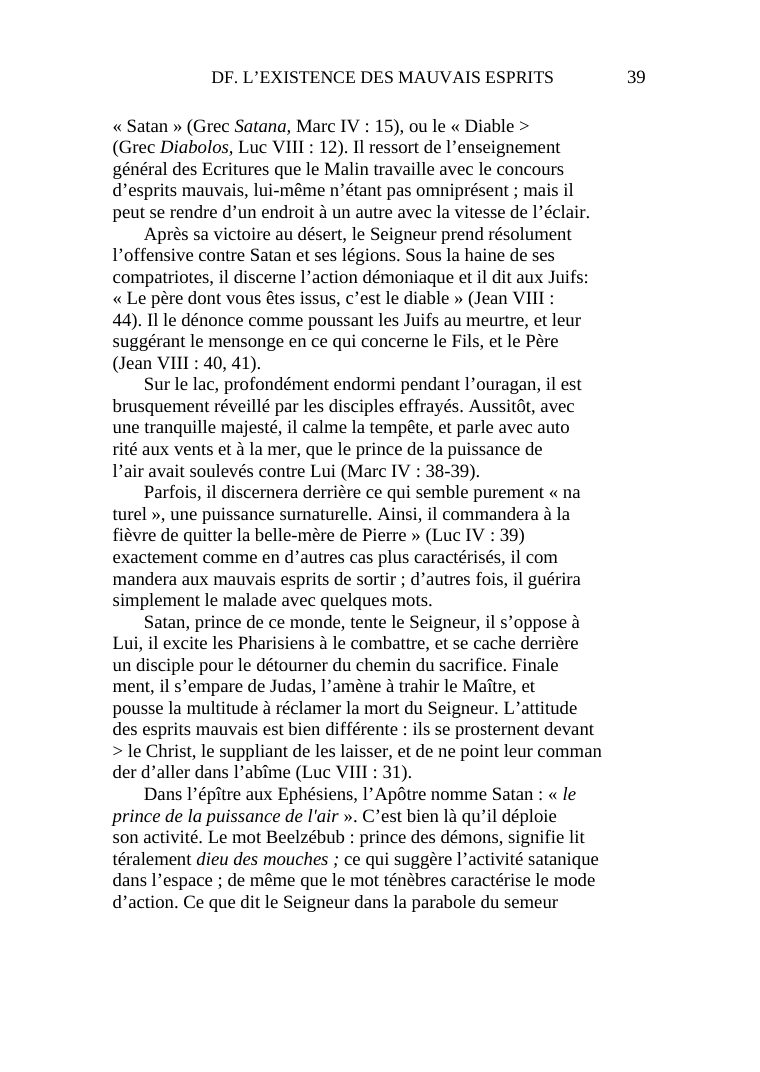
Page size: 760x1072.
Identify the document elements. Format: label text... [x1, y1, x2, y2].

text une tranquille majesté, il calme la tempête, et parle avec auto [112, 416, 654, 438]
text 39 [627, 66, 646, 88]
text mandera aux mauvais esprits de sortir ; d’autres fois, il guérira [112, 567, 654, 589]
text der d’aller dans l’abîme (Luc VIII : 31). [112, 761, 654, 783]
text un disciple pour le détourner du chemin du sacrifice. Finale [112, 654, 654, 675]
text général des Ecritures que le Malin travaille avec le concours [112, 158, 654, 179]
text d’action. Ce que dit le Seigneur dans la parabole du semeur [112, 891, 654, 912]
text fièvre de quitter la belle-mère de Pierre » (Luc IV : 39) [112, 524, 654, 546]
text brusquement réveillé par les disciples effrayés. Aussitôt, avec [112, 395, 654, 416]
text l’offensive contre Satan et ses légions. Sous la haine de ses [112, 244, 654, 266]
text des esprits mauvais est bien différente : ils se prosternent devant [112, 718, 654, 740]
text Parfois, il discernera derrière ce qui semble purement « na [112, 481, 654, 503]
text compatriotes, il discerne l’action démoniaque et il dit aux Juifs: [112, 266, 654, 287]
text Lui, il excite les Pharisiens à le combattre, et se cache derrière [112, 632, 654, 654]
text Sur le lac, profondément endormi pendant l’ouragan, il est [112, 373, 654, 395]
text son activité. Le mot Beelzébub : prince des démons, signifie lit [112, 826, 654, 848]
text DF. L’EXISTENCE DES MAUVAIS ESPRITS [211, 66, 554, 87]
text pousse la multitude à réclamer la mort du Seigneur. L’attitude [112, 697, 654, 718]
text Dans l’épître aux Ephésiens, l’Apôtre nomme Satan : « le [112, 783, 654, 804]
text prince de la puissance de l'air ». C’est bien là qu’il déploie [112, 804, 654, 826]
text peut se rendre d’un endroit à un autre avec la vitesse de l’éclair. [112, 201, 654, 222]
text Satan, prince de ce monde, tente le Seigneur, il s’oppose à [112, 611, 654, 632]
text téralement dieu des mouches ; ce qui suggère l’activité satanique [112, 848, 654, 869]
text suggérant le mensonge en ce qui concerne le Fils, et le Père [112, 330, 654, 352]
text l’air avait soulevés contre Lui (Marc IV : 38-39). [112, 459, 654, 481]
text (Jean VIII : 40, 41). [112, 352, 654, 373]
text 44). Il le dénonce comme poussant les Juifs au meurtre, et leur [112, 309, 654, 330]
text rité aux vents et à la mer, que le prince de la puissance de [112, 438, 654, 459]
text (Grec Diabolos, Luc VIII : 12). Il ressort de l’enseignement [112, 136, 654, 158]
text « Satan » (Grec Satana, Marc IV : 15), ou le « Diable > [112, 114, 654, 136]
text d’esprits mauvais, lui-même n’étant pas omniprésent ; mais il [112, 179, 654, 201]
text « Le père dont vous êtes issus, c’est le diable » (Jean VIII : [112, 287, 654, 309]
text simplement le malade avec quelques mots. [112, 589, 654, 611]
text turel », une puissance surnaturelle. Ainsi, il commandera à la [112, 503, 654, 524]
text dans l’espace ; de même que le mot ténèbres caractérise le mode [112, 869, 654, 891]
text ment, il s’empare de Judas, l’amène à trahir le Maître, et [112, 675, 654, 697]
text exactement comme en d’autres cas plus caractérisés, il com [112, 546, 654, 567]
text Après sa victoire au désert, le Seigneur prend résolument [112, 222, 654, 244]
text > le Christ, le suppliant de les laisser, et de ne point leur comman [112, 740, 654, 761]
